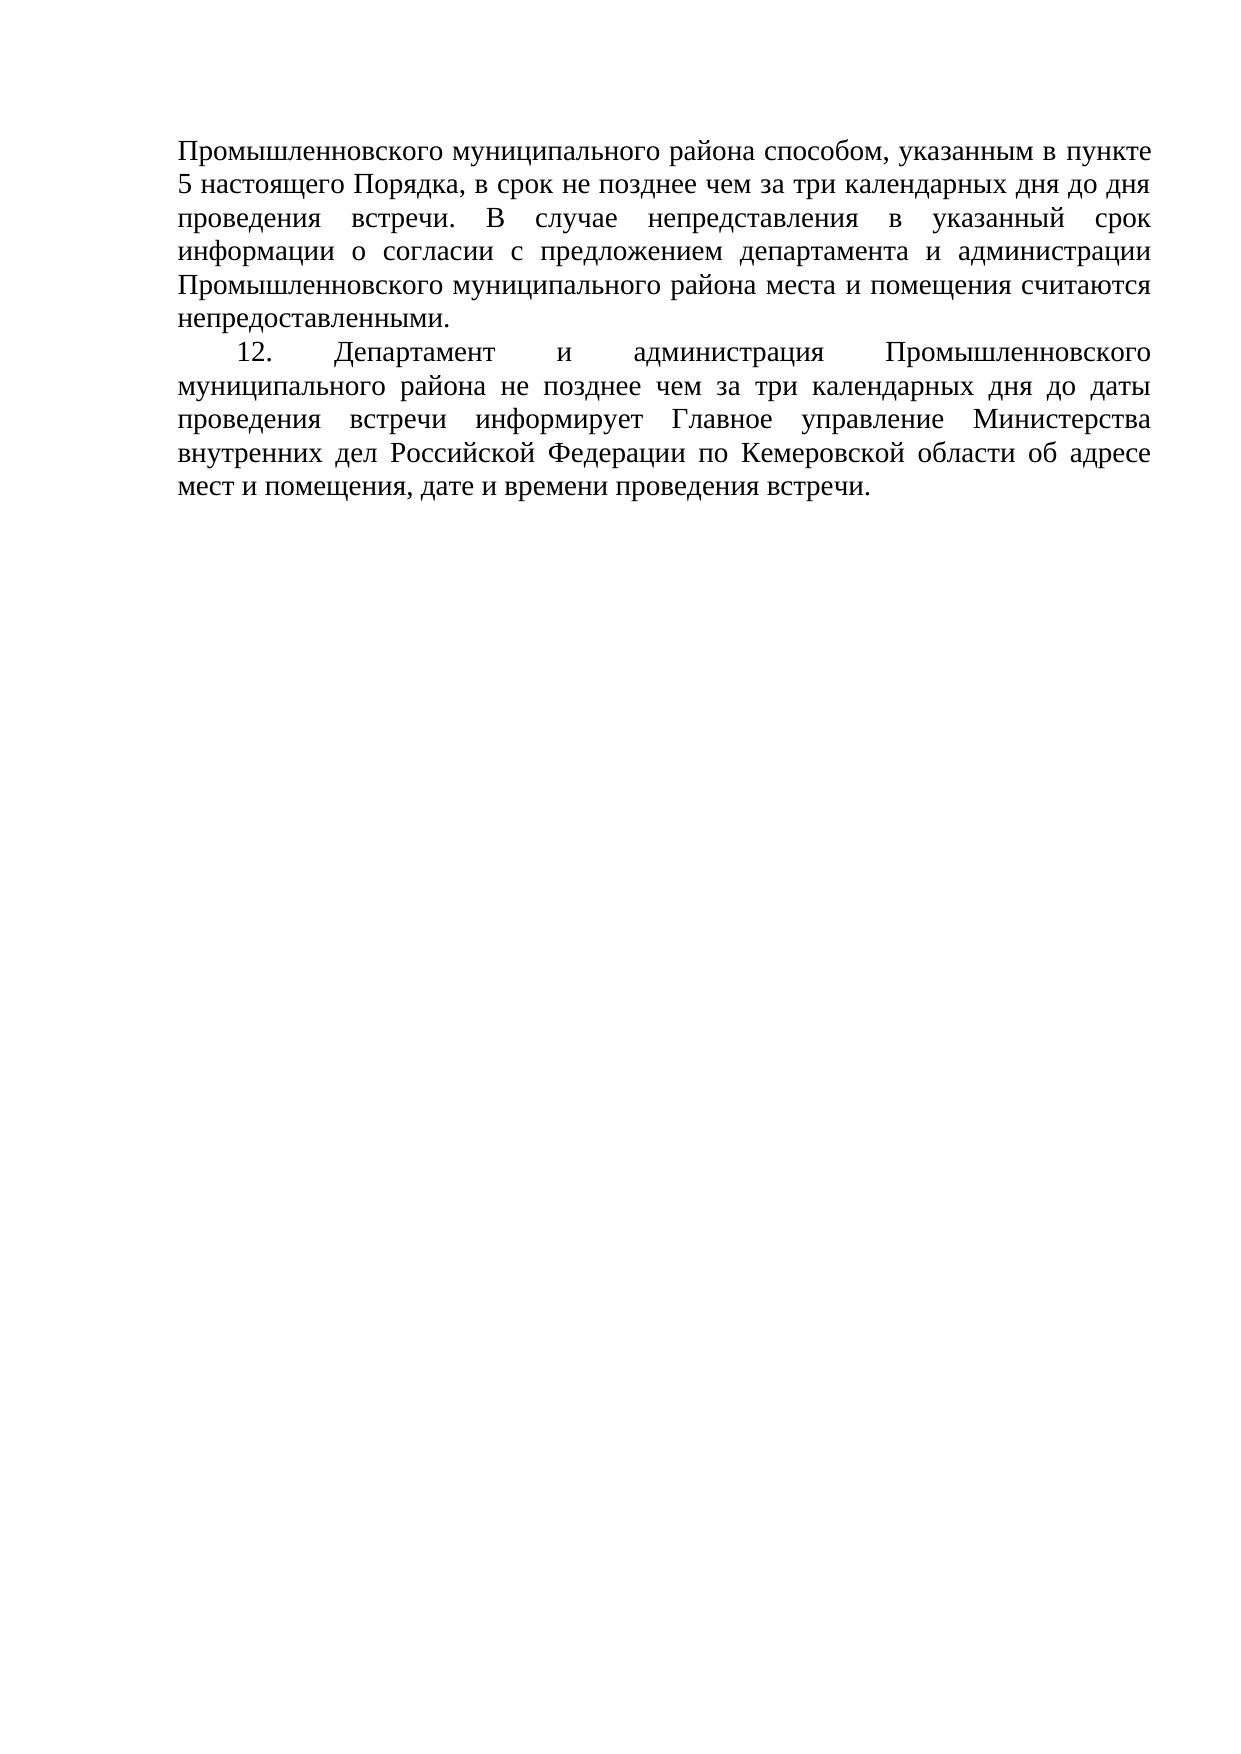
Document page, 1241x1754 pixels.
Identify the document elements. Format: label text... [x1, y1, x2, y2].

text 12. Департамент и администрация Промышленновского муниципального района не позднее чем за три календарных дня до даты проведения встречи информирует Главное управление Министерства внутренних дел Российской Федерации по Кемеровской области об адресе мест и помещения, дате и времени проведения встречи. [177, 334, 1152, 502]
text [177, 133, 1152, 334]
